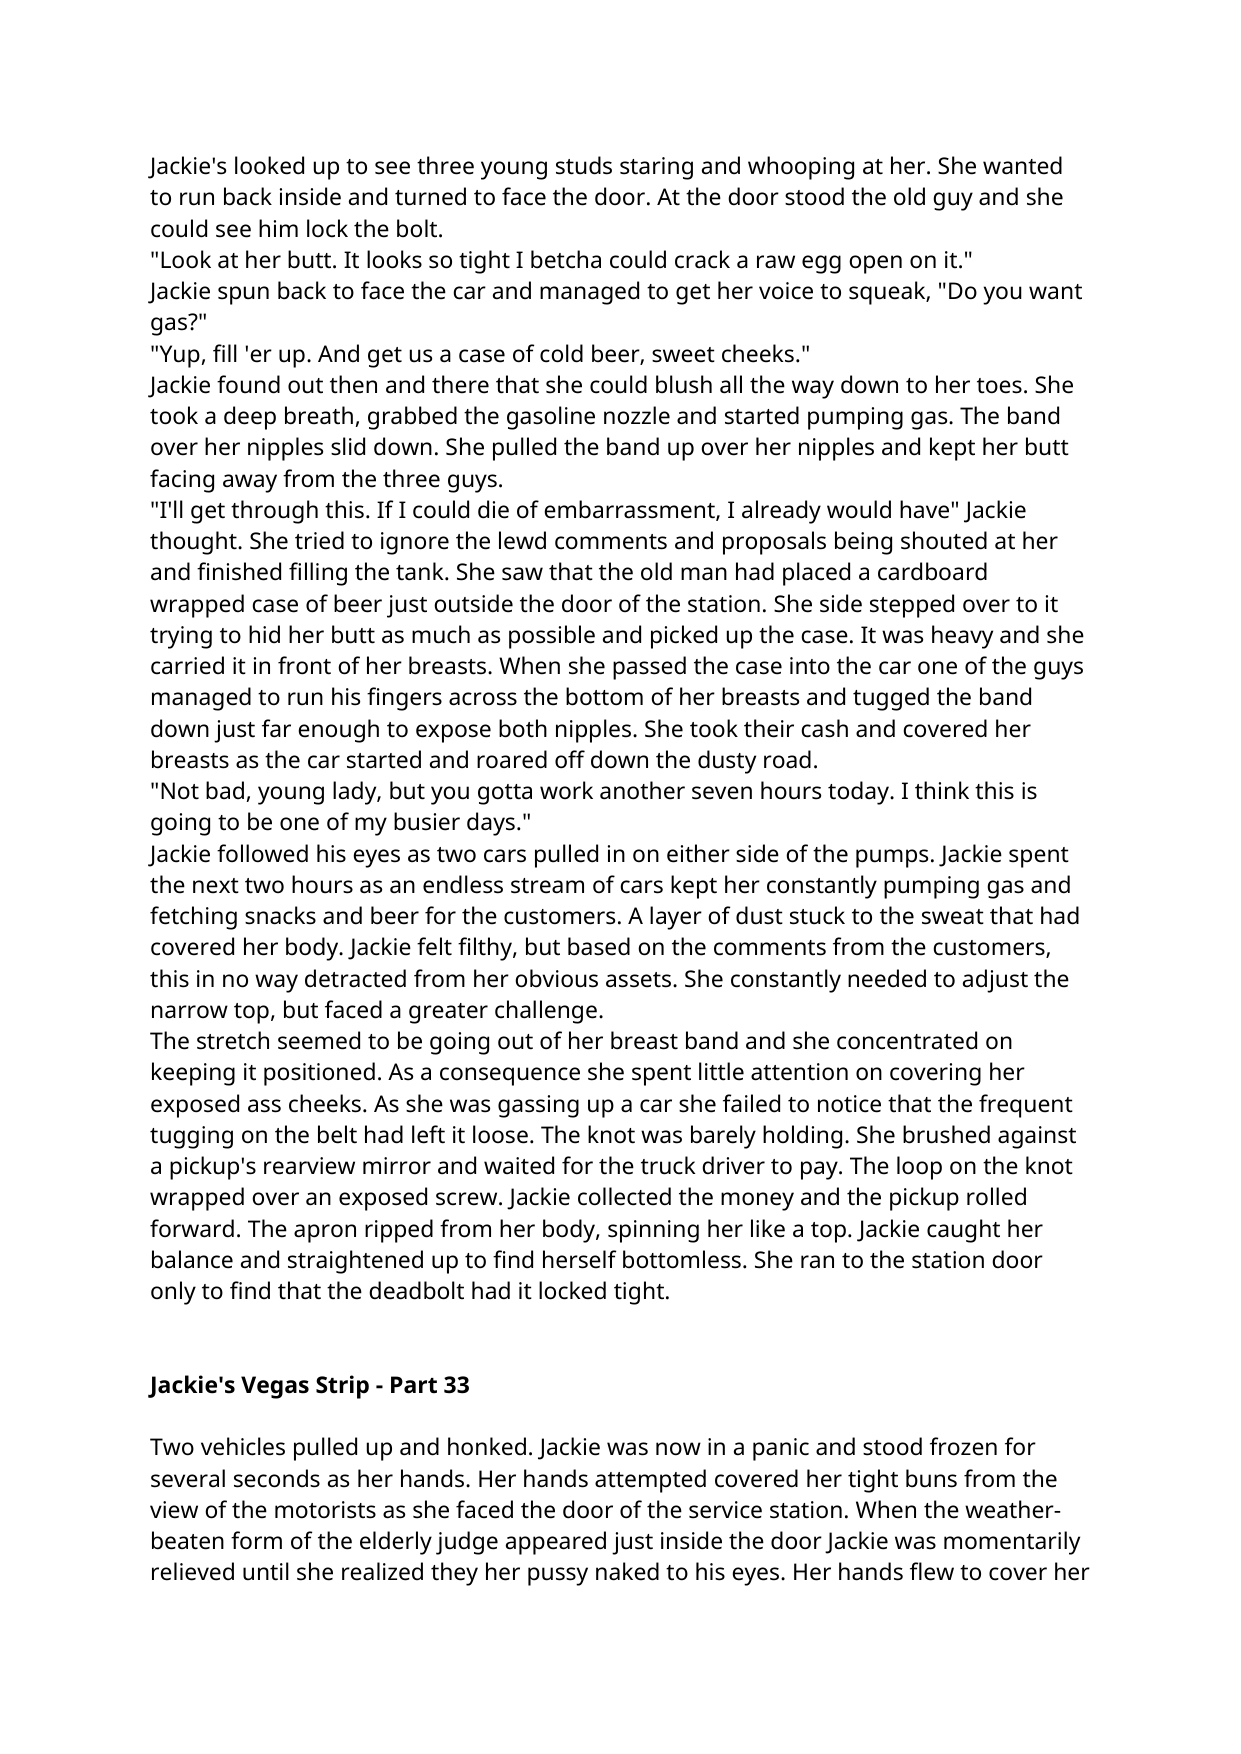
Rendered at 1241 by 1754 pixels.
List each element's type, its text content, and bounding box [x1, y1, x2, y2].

text "I'll get through this. If I could die of embarrassment, I already would have" Jackie thought. She tried to ignore the lewd comments and proposals being shouted at her and finished filling the tank. She saw that the old man had placed a cardboard wrapped case of beer just outside the door of the station. She side stepped over to it trying to hid her butt as much as possible and picked up the case. It was heavy and she carried it in front of her breasts. When she passed the case into the car one of the guys managed to run his fingers across the bottom of her breasts and tugged the band down just far enough to expose both nipples. She took their cash and covered her breasts as the car started and roared off down the dusty road. [150, 494, 1090, 775]
text The stretch seemed to be going out of her breast band and she concentrated on keeping it positioned. As a consequence she spent little attention on covering her exposed ass cheeks. As she was gassing up a car she failed to notice that the frequent tugging on the belt had left it loose. The knot was barely holding. She brushed against a pickup's rearview mirror and waited for the truck driver to pay. The loop on the knot wrapped over an exposed screw. Jackie collected the money and the pickup rolled forward. The apron ripped from her body, spinning her like a top. Jackie caught her balance and straightened up to find herself bottomless. She ran to the station door only to find that the deadbolt had it locked tight. [150, 1025, 1090, 1306]
text Jackie spun back to face the car and managed to get her voice to squeak, "Do you want gas?" [150, 275, 1090, 337]
text Jackie's Vegas Strip - Part 33 [150, 1369, 1090, 1400]
text Jackie found out then and there that she could blush all the way down to her toes. She took a deep breath, grabbed the gasoline nozzle and started pumping gas. The band over her nipples slid down. She pulled the band up over her nipples and kept her butt facing away from the three guys. [150, 369, 1090, 494]
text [150, 1431, 1090, 1587]
text "Not bad, young lady, but you gotta work another seven hours today. I think this is going to be one of my busier days." [150, 775, 1090, 837]
text Jackie followed his eyes as two cars pulled in on either side of the pumps. Jackie spent the next two hours as an endless stream of cars kept her constantly pumping gas and fetching snacks and beer for the customers. A layer of dust stuck to the sweat that had covered her body. Jackie felt filthy, but based on the comments from the customers, this in no way detracted from her obvious assets. She constantly needed to adjust the narrow top, but faced a greater challenge. [150, 837, 1090, 1025]
text "Look at her butt. It looks so tight I betcha could crack a raw egg open on it." [150, 244, 1090, 275]
text "Yup, fill 'er up. And get us a case of cold beer, sweet cheeks." [150, 337, 1090, 369]
text Jackie's looked up to see three young studs staring and whooping at her. She wanted to run back inside and turned to face the door. At the door stood the old guy and she could see him lock the bolt. [150, 150, 1090, 244]
